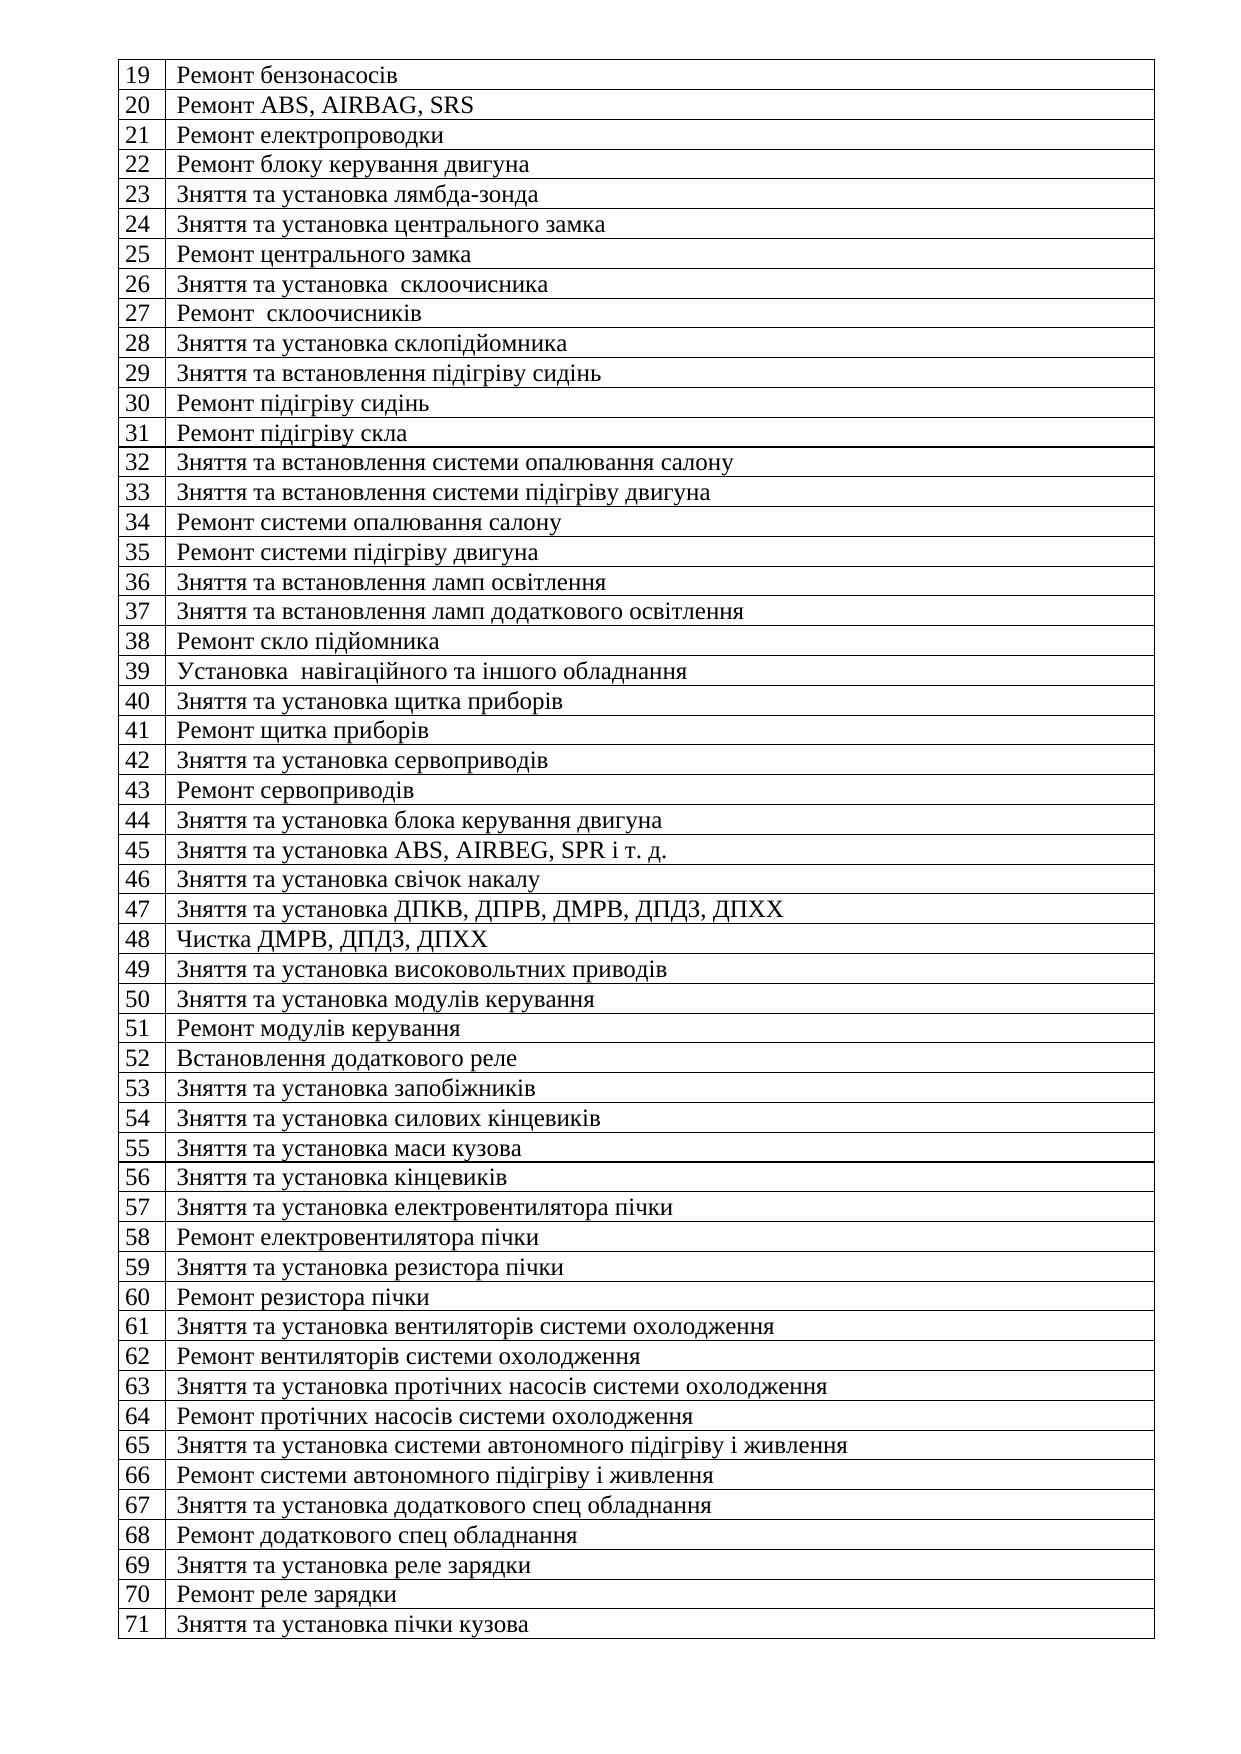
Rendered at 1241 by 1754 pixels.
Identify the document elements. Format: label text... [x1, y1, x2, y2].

table_cell 37 [119, 596, 165, 625]
table_cell 36 [119, 567, 165, 595]
table_cell 59 [119, 1252, 165, 1281]
table_cell 46 [119, 865, 165, 893]
table_cell 43 [119, 775, 165, 804]
table_cell 28 [119, 328, 165, 357]
table_cell 70 [119, 1580, 165, 1608]
table_cell Зняття та встановлення ламп освітлення [166, 567, 1154, 595]
table_cell 20 [119, 90, 165, 119]
table_cell Зняття та встановлення ламп додаткового освітлення [166, 596, 1154, 625]
table_cell Чистка ДМРВ, ДПДЗ, ДПХХ [166, 924, 1154, 953]
table_cell 44 [119, 805, 165, 834]
table_cell 32 [119, 448, 165, 476]
table_cell 61 [119, 1311, 165, 1340]
table_cell 31 [119, 418, 165, 446]
table_cell 51 [119, 1014, 165, 1042]
table_cell Зняття та встановлення системи опалювання салону [166, 448, 1154, 476]
table_cell 39 [119, 656, 165, 685]
table_cell 34 [119, 507, 165, 536]
table_cell 21 [119, 120, 165, 148]
table_cell Зняття та установка ABS, AIRBEG, SPR і т. д. [166, 835, 1154, 863]
table_cell 23 [119, 179, 165, 208]
table_cell Зняття та установка ДПКВ, ДПРВ, ДМРВ, ДПДЗ, ДПХХ [166, 894, 1154, 923]
table_cell Ремонт склоочисників [166, 299, 1154, 327]
table_cell Ремонт центрального замка [166, 239, 1154, 268]
table_cell Зняття та установка склоочисника [166, 269, 1154, 297]
table_cell Ремонт ABS, AIRBAG, SRS [166, 90, 1154, 119]
table_cell 33 [119, 477, 165, 506]
table_cell Зняття та установка додаткового спец обладнання [166, 1490, 1154, 1519]
table_cell 48 [119, 924, 165, 953]
table_cell Ремонт резистора пічки [166, 1282, 1154, 1310]
table_cell 53 [119, 1073, 165, 1102]
table_cell Зняття та установка електровентилятора пічки [166, 1192, 1154, 1221]
table_cell Зняття та установка щитка приборів [166, 686, 1154, 714]
table_cell Зняття та установка блока керування двигуна [166, 805, 1154, 834]
table_cell 22 [119, 150, 165, 178]
table_cell 69 [119, 1550, 165, 1578]
table_cell Ремонт сервоприводів [166, 775, 1154, 804]
table_cell 67 [119, 1490, 165, 1519]
table_cell Ремонт реле зарядки [166, 1580, 1154, 1608]
table_cell Ремонт бензонасосів [166, 60, 1154, 89]
table_cell 49 [119, 954, 165, 983]
table_cell 45 [119, 835, 165, 863]
table_cell 63 [119, 1371, 165, 1400]
table_cell Зняття та установка запобіжників [166, 1073, 1154, 1102]
table_cell Зняття та установка протічних насосів системи охолодження [166, 1371, 1154, 1400]
table_cell 27 [119, 299, 165, 327]
table_cell Зняття та установка реле зарядки [166, 1550, 1154, 1578]
table_cell 71 [119, 1609, 165, 1638]
table_cell Зняття та установка лямбда-зонда [166, 179, 1154, 208]
table_cell 52 [119, 1043, 165, 1072]
table_cell 50 [119, 984, 165, 1012]
table_cell 24 [119, 209, 165, 238]
table_cell Зняття та установка склопідйомника [166, 328, 1154, 357]
table_cell 35 [119, 537, 165, 566]
table_cell Ремонт модулів керування [166, 1014, 1154, 1042]
table_cell 65 [119, 1431, 165, 1459]
table_cell 42 [119, 745, 165, 774]
table_cell 57 [119, 1192, 165, 1221]
table_cell Ремонт скло підйомника [166, 626, 1154, 655]
table_cell Установка навігаційного та іншого обладнання [166, 656, 1154, 685]
table_cell 55 [119, 1133, 165, 1161]
table_cell 40 [119, 686, 165, 714]
table_cell Ремонт додаткового спец обладнання [166, 1520, 1154, 1549]
table_cell Ремонт протічних насосів системи охолодження [166, 1401, 1154, 1429]
table_cell Зняття та установка центрального замка [166, 209, 1154, 238]
table_cell Ремонт системи опалювання салону [166, 507, 1154, 536]
table_cell 38 [119, 626, 165, 655]
table_cell 30 [119, 388, 165, 417]
table_cell Встановлення додаткового реле [166, 1043, 1154, 1072]
table_cell Ремонт електровентилятора пічки [166, 1222, 1154, 1251]
table_cell Ремонт підігріву скла [166, 418, 1154, 446]
table_cell 64 [119, 1401, 165, 1429]
table_cell Зняття та установка системи автономного підігріву і живлення [166, 1431, 1154, 1459]
table_cell Ремонт щитка приборів [166, 716, 1154, 744]
table_cell Зняття та установка вентиляторів системи охолодження [166, 1311, 1154, 1340]
table_cell 26 [119, 269, 165, 297]
table_cell Зняття та установка свічок накалу [166, 865, 1154, 893]
table_cell Зняття та установка модулів керування [166, 984, 1154, 1012]
table_cell Зняття та встановлення системи підігріву двигуна [166, 477, 1154, 506]
table_cell 29 [119, 358, 165, 387]
table_cell Зняття та установка маси кузова [166, 1133, 1154, 1161]
table_cell Ремонт системи автономного підігріву і живлення [166, 1460, 1154, 1489]
table_cell 56 [119, 1163, 165, 1191]
table_cell 47 [119, 894, 165, 923]
table_cell 66 [119, 1460, 165, 1489]
table_cell Ремонт блоку керування двигуна [166, 150, 1154, 178]
table_cell 19 [119, 60, 165, 89]
table_cell Зняття та встановлення підігріву сидінь [166, 358, 1154, 387]
table_cell Ремонт вентиляторів системи охолодження [166, 1341, 1154, 1370]
table_cell Зняття та установка силових кінцевиків [166, 1103, 1154, 1132]
table_cell Зняття та установка кінцевиків [166, 1163, 1154, 1191]
table_cell 41 [119, 716, 165, 744]
table_cell Ремонт системи підігріву двигуна [166, 537, 1154, 566]
table_cell 58 [119, 1222, 165, 1251]
table_cell Ремонт електропроводки [166, 120, 1154, 148]
table_cell Зняття та установка сервоприводів [166, 745, 1154, 774]
table_cell Ремонт підігріву сидінь [166, 388, 1154, 417]
table_cell Зняття та установка високовольтних приводів [166, 954, 1154, 983]
table_cell 25 [119, 239, 165, 268]
table_cell 68 [119, 1520, 165, 1549]
table_cell Зняття та установка пічки кузова [166, 1609, 1154, 1638]
table_cell 54 [119, 1103, 165, 1132]
table_cell 62 [119, 1341, 165, 1370]
table_cell 60 [119, 1282, 165, 1310]
table_cell Зняття та установка резистора пічки [166, 1252, 1154, 1281]
